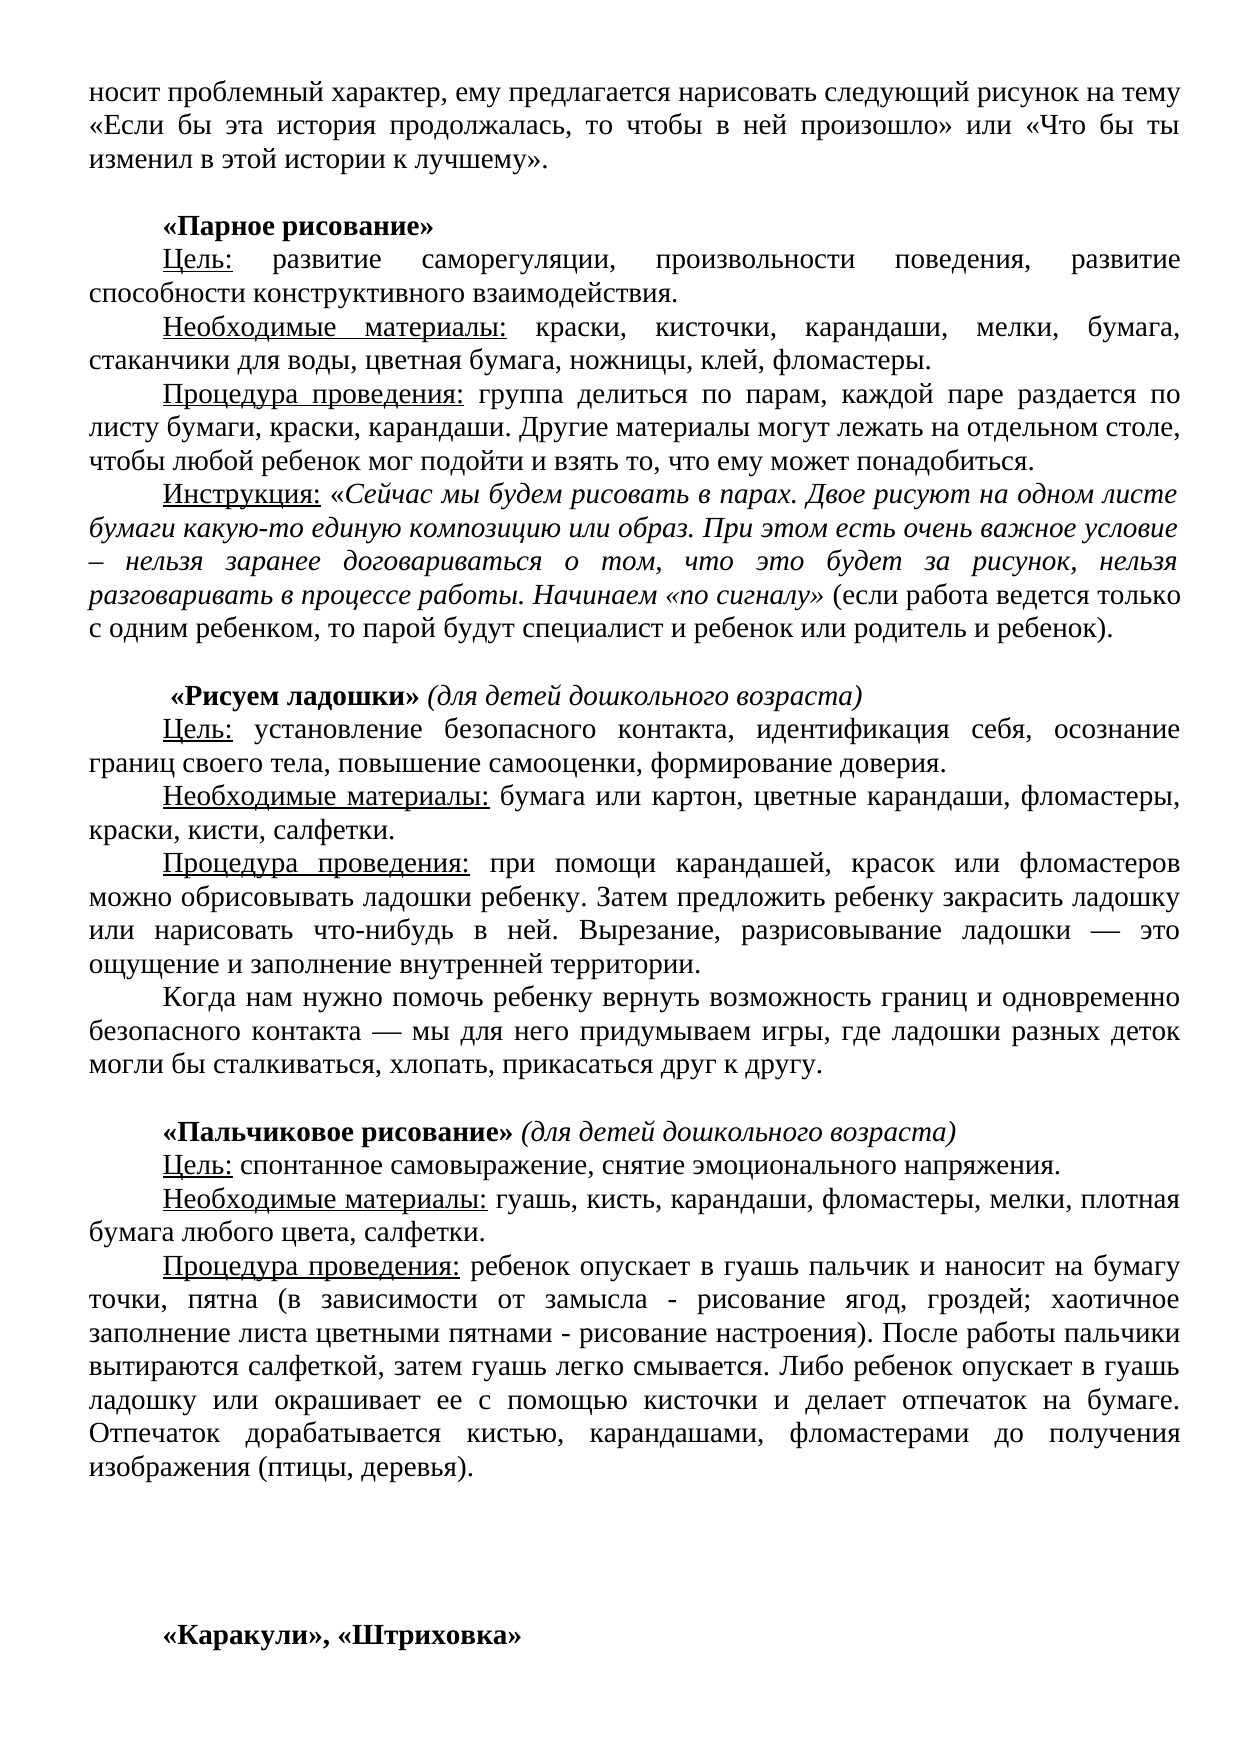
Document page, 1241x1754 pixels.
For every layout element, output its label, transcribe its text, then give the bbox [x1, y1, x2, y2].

text Процедура проведения: ребенок опускает в гуашь пальчик и наносит на бумагу точки, пятна (в зависимости от замысла - рисование ягод, гроздей; хаотичное заполнение листа цветными пятнами - рисование настроения). После работы пальчики вытираются салфеткой, затем гуашь легко смывается. Либо ребенок опускает в гуашь ладошку или окрашивает ее с помощью кисточки и делает отпечаток на бумаге. Отпечаток дорабатывается кистью, карандашами, фломастерами до получения изображения (птицы, деревья). [89, 1248, 1181, 1483]
text «Рисуем ладошки» (для детей дошкольного возраста) [89, 678, 1181, 711]
text Инструкция: «Сейчас мы будем рисовать в парах. Двое рисуют на одном листе бумаги какую-то единую композицию или образ. При этом есть очень важное условие – нельзя заранее договариваться о том, что это будет за рисунок, нельзя разговаривать в процессе работы. Начинаем «по сигналу» (если работа ведется только с одним ребенком, то парой будут специалист и ребенок или родитель и ребенок). [89, 476, 1181, 644]
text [89, 74, 1181, 174]
text Процедура проведения: при помощи карандашей, красок или фломастеров можно обрисовывать ладошки ребенку. Затем предложить ребенку закрасить ладошку или нарисовать что-нибудь в ней. Вырезание, разрисовывание ладошки — это ощущение и заполнение внутренней территории. [89, 845, 1181, 979]
text Необходимые материалы: краски, кисточки, карандаши, мелки, бумага, стаканчики для воды, цветная бумага, ножницы, клей, фломастеры. [89, 309, 1181, 376]
text Цель: спонтанное самовыражение, снятие эмоционального напряжения. [89, 1147, 1181, 1181]
text «Каракули», «Штриховка» [89, 1617, 1181, 1650]
text Цель: развитие саморегуляции, произвольности поведения, развитие способности конструктивного взаимодействия. [89, 242, 1181, 309]
text «Парное рисование» [89, 208, 1181, 242]
text Необходимые материалы: гуашь, кисть, карандаши, фломастеры, мелки, плотная бумага любого цвета, салфетки. [89, 1181, 1181, 1248]
text Цель: установление безопасного контакта, идентификация себя, осознание границ своего тела, повышение самооценки, формирование доверия. [89, 711, 1181, 778]
text «Пальчиковое рисование» (для детей дошкольного возраста) [89, 1114, 1181, 1147]
text Когда нам нужно помочь ребенку вернуть возможность границ и одновременно безопасного контакта — мы для него придумываем игры, где ладошки разных деток могли бы сталкиваться, хлопать, прикасаться друг к другу. [89, 979, 1181, 1080]
text Необходимые материалы: бумага или картон, цветные карандаши, фломастеры, краски, кисти, салфетки. [89, 778, 1181, 845]
text Процедура проведения: группа делиться по парам, каждой паре раздается по листу бумаги, краски, карандаши. Другие материалы могут лежать на отдельном столе, чтобы любой ребенок мог подойти и взять то, что ему может понадобиться. [89, 376, 1181, 476]
